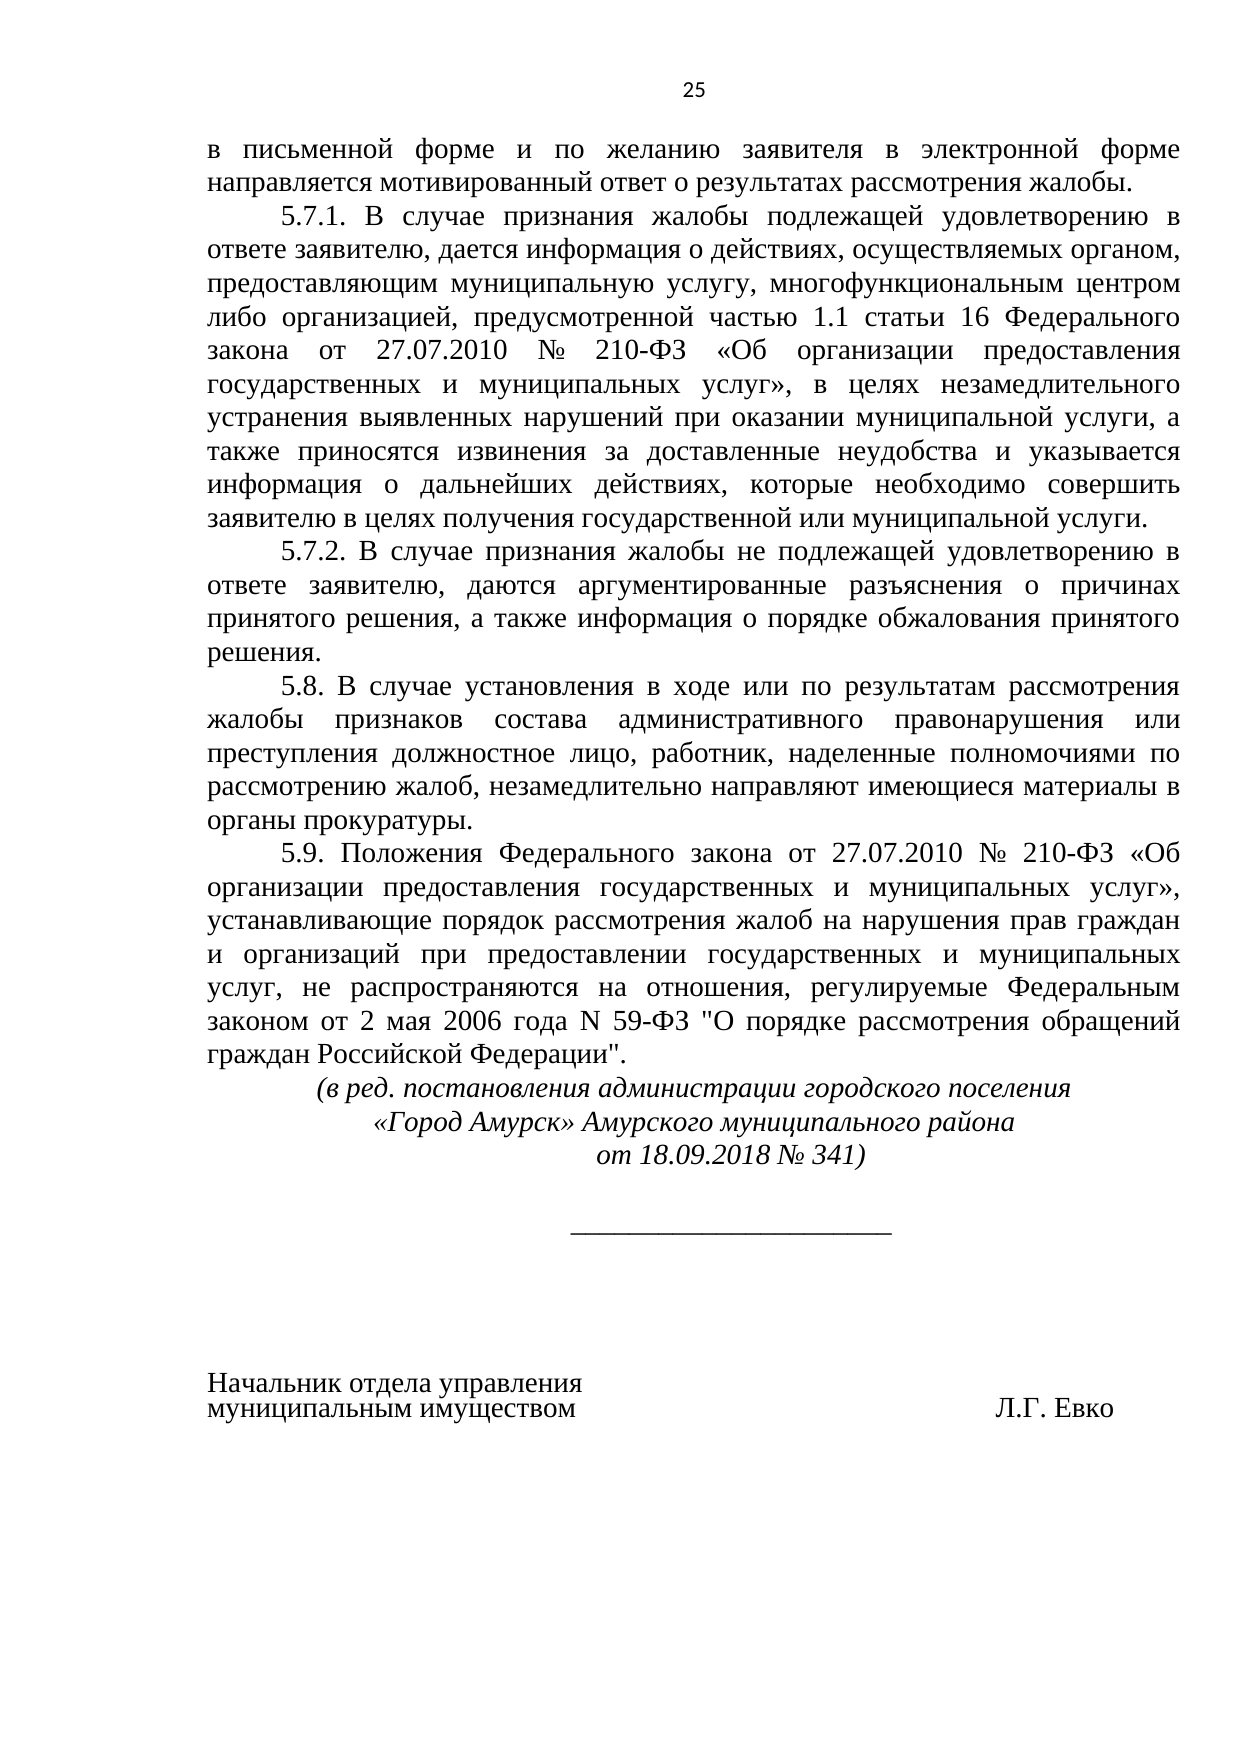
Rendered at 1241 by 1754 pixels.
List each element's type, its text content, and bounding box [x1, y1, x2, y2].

text ______________________ [207, 1204, 1181, 1238]
text 5.7.2. В случае признания жалобы не подлежащей удовлетворению в ответе заявителю, даются аргументированные разъяснения о причинах принятого решения, а также информация о порядке обжалования принятого решения. [207, 533, 1181, 668]
text Начальник отдела управления [207, 1372, 1181, 1397]
text 5.7.1. В случае признания жалобы подлежащей удовлетворению в ответе заявителю, дается информация о действиях, осуществляемых органом, предоставляющим муниципальную услугу, многофункциональным центром либо организацией, предусмотренной частью 1.1 статьи 16 Федерального закона от 27.07.2010 № 210-ФЗ «Об организации предоставления государственных и муниципальных услуг», в целях незамедлительного устранения выявленных нарушений при оказании муниципальной услуги, а также приносятся извинения за доставленные неудобства и указывается информация о дальнейших действиях, которые необходимо совершить заявителю в целях получения государственной или муниципальной услуги. [207, 198, 1181, 533]
text 5.8. В случае установления в ходе или по результатам рассмотрения жалобы признаков состава административного правонарушения или преступления должностное лицо, работник, наделенные полномочиями по рассмотрению жалоб, незамедлительно направляют имеющиеся материалы в органы прокуратуры. [207, 668, 1181, 835]
text (в ред. постановления администрации городского поселения [207, 1070, 1181, 1104]
text «Город Амурск» Амурского муниципального района [207, 1104, 1181, 1137]
text муниципальным имуществом Л.Г. Евко [207, 1397, 1181, 1422]
text 5.9. Положения Федерального закона от 27.07.2010 № 210-ФЗ «Об организации предоставления государственных и муниципальных услуг», устанавливающие порядок рассмотрения жалоб на нарушения прав граждан и организаций при предоставлении государственных и муниципальных услуг, не распространяются на отношения, регулируемые Федеральным законом от 2 мая 2006 года N 59-ФЗ "О порядке рассмотрения обращений граждан Российской Федерации". [207, 835, 1181, 1070]
text от 18.09.2018 № 341) [207, 1137, 1181, 1171]
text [207, 131, 1181, 198]
